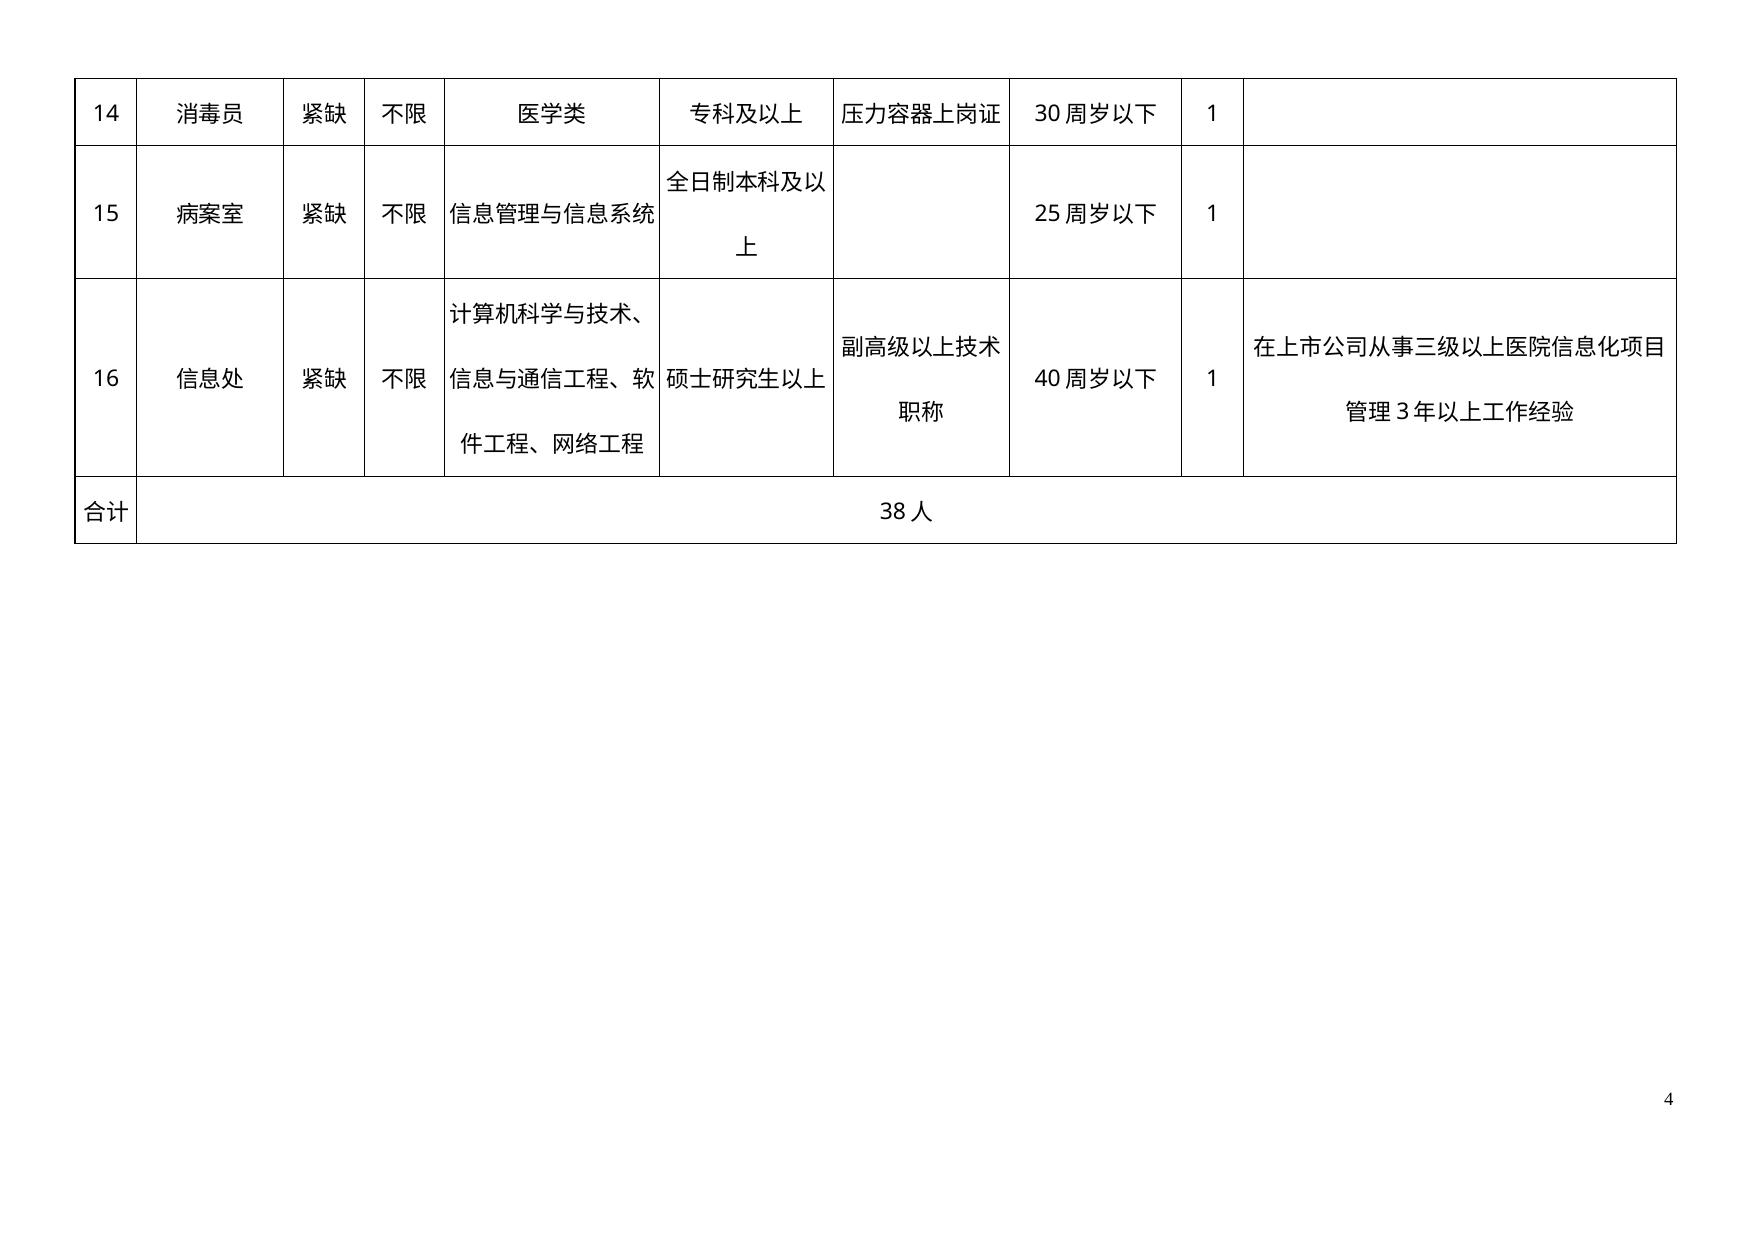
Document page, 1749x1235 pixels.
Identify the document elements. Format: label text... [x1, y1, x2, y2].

table_cell 1 [1182, 279, 1243, 476]
table_cell 全日制本科及以上 [660, 146, 833, 278]
table_cell 紧缺 [284, 79, 364, 145]
table_cell [1244, 146, 1676, 278]
table_cell 紧缺 [284, 279, 364, 476]
table_cell 副高级以上技术职称 [834, 279, 1009, 476]
table_cell 病案室 [137, 146, 283, 278]
table_cell 不限 [365, 146, 444, 278]
table_cell 在上市公司从事三级以上医院信息化项目管理3年以上工作经验 [1244, 279, 1676, 476]
table_cell 16 [76, 279, 136, 476]
table_cell 计算机科学与技术、信息与通信工程、软件工程、网络工程 [445, 279, 659, 476]
table_cell 压力容器上岗证 [834, 79, 1009, 145]
table_cell 不限 [365, 279, 444, 476]
table_cell 1 [1182, 79, 1243, 145]
table_cell 硕士研究生以上 [660, 279, 833, 476]
table_cell 25周岁以下 [1010, 146, 1181, 278]
table_cell [834, 146, 1009, 278]
table_cell 14 [76, 79, 136, 145]
table_cell 消毒员 [137, 79, 283, 145]
table_cell 15 [76, 146, 136, 278]
table_cell 40周岁以下 [1010, 279, 1181, 476]
table_cell 1 [1182, 146, 1243, 278]
table_cell 紧缺 [284, 146, 364, 278]
table_cell 不限 [365, 79, 444, 145]
table_cell 合计 [76, 477, 136, 543]
table_cell 专科及以上 [660, 79, 833, 145]
table_cell [1244, 79, 1676, 145]
table_cell 38人 [137, 477, 1676, 543]
table_cell 信息管理与信息系统 [445, 146, 659, 278]
table_cell 信息处 [137, 279, 283, 476]
table_cell 医学类 [445, 79, 659, 145]
table_cell 30周岁以下 [1010, 79, 1181, 145]
